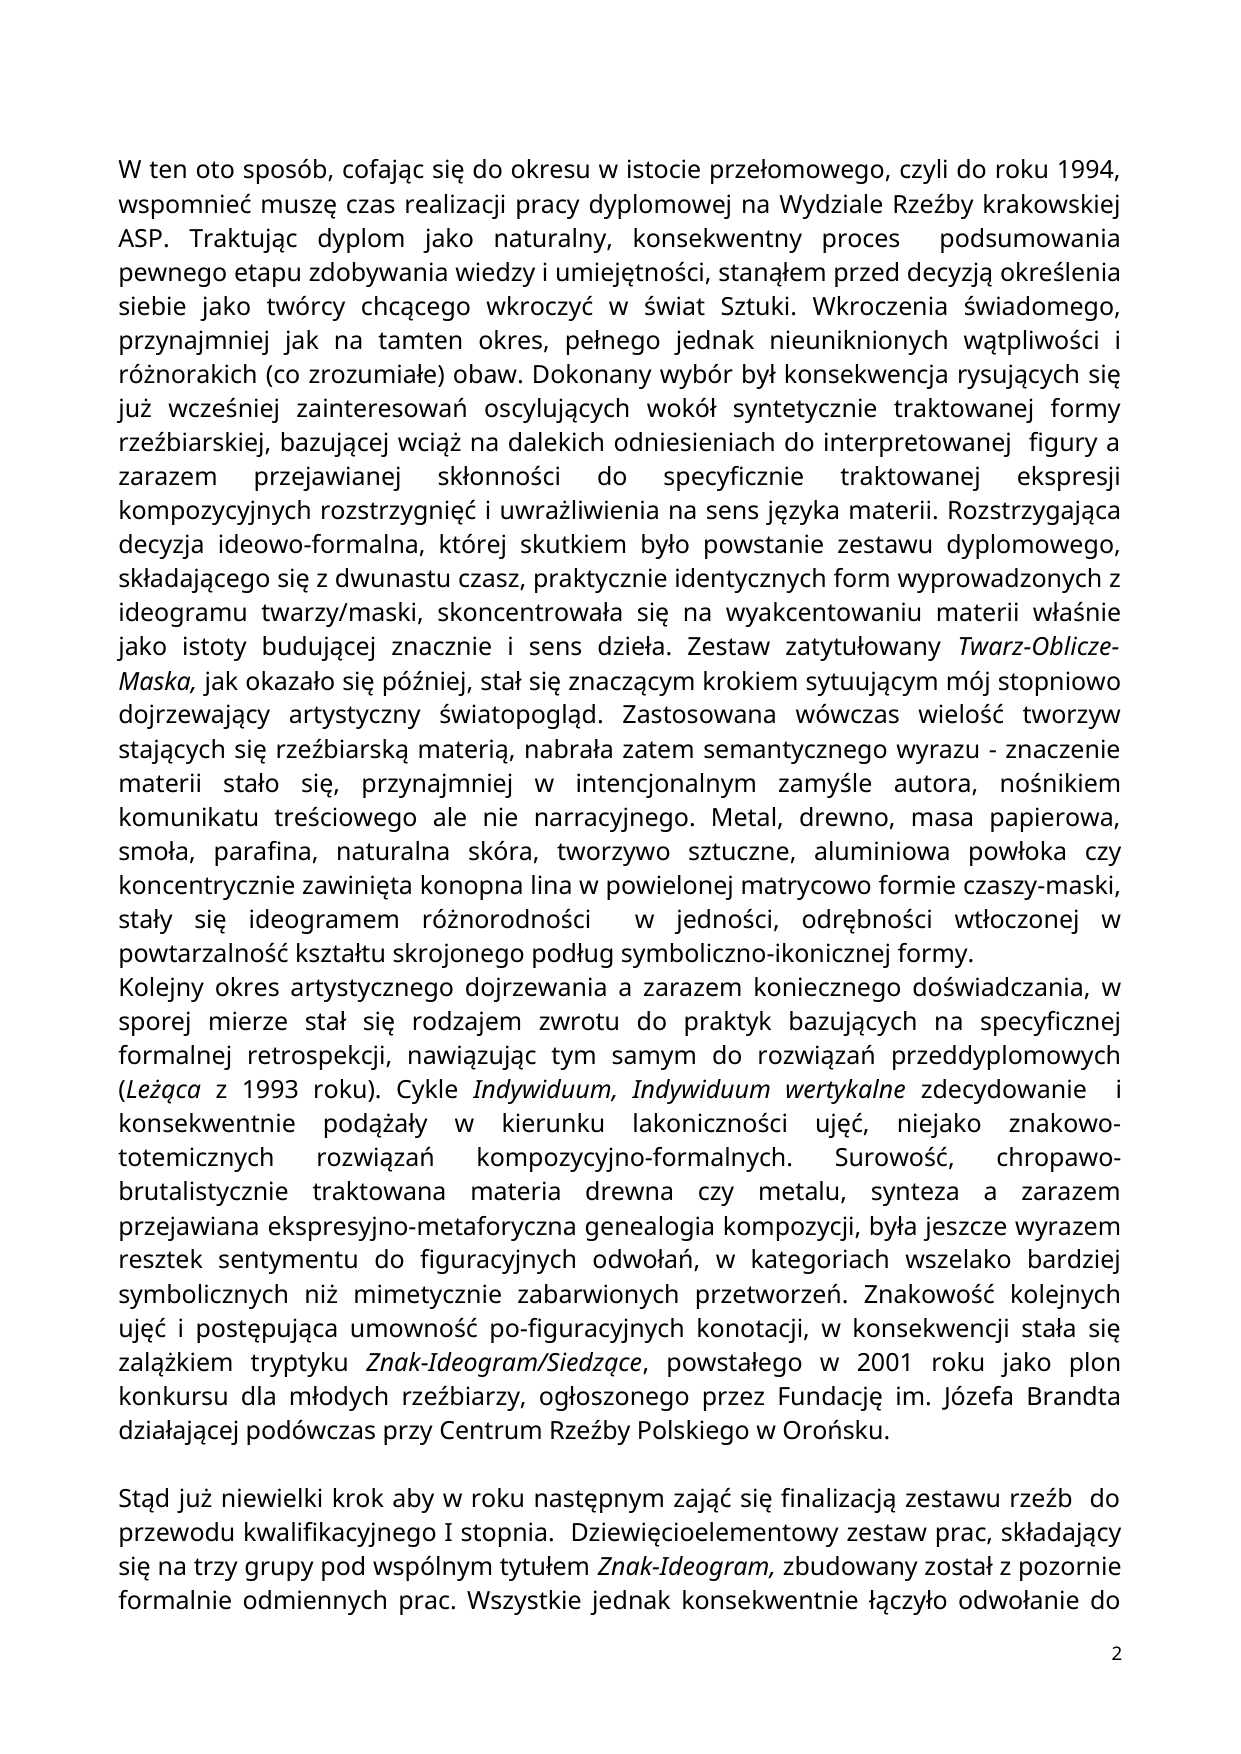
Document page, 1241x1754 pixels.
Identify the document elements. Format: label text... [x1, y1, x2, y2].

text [118, 1481, 1122, 1617]
text Kolejny okres artystycznego dojrzewania a zarazem koniecznego doświadczania, w sporej mierze stał się rodzajem zwrotu do praktyk bazujących na specyficznej formalnej retrospekcji, nawiązując tym samym do rozwiązań przeddyplomowych (Leżąca z 1993 roku). Cykle Indywiduum, Indywiduum wertykalne zdecydowanie i konsekwentnie podążały w kierunku lakoniczności ujęć, niejako znakowo-totemicznych rozwiązań kompozycyjno-formalnych. Surowość, chropawo-brutalistycznie traktowana materia drewna czy metalu, synteza a zarazem przejawiana ekspresyjno-metaforyczna genealogia kompozycji, była jeszcze wyrazem resztek sentymentu do figuracyjnych odwołań, w kategoriach wszelako bardziej symbolicznych niż mimetycznie zabarwionych przetworzeń. Znakowość kolejnych ujęć i postępująca umowność po-figuracyjnych konotacji, w konsekwencji stała się zalążkiem tryptyku Znak-Ideogram/Siedzące, powstałego w 2001 roku jako plon konkursu dla młodych rzeźbiarzy, ogłoszonego przez Fundację im. Józefa Brandta działającej podówczas przy Centrum Rzeźby Polskiego w Orońsku. [118, 970, 1122, 1447]
text W ten oto sposób, cofając się do okresu w istocie przełomowego, czyli do roku 1994, wspomnieć muszę czas realizacji pracy dyplomowej na Wydziale Rzeźby krakowskiej ASP. Traktując dyplom jako naturalny, konsekwentny proces podsumowania pewnego etapu zdobywania wiedzy i umiejętności, stanąłem przed decyzją określenia siebie jako twórcy chcącego wkroczyć w świat Sztuki. Wkroczenia świadomego, przynajmniej jak na tamten okres, pełnego jednak nieuniknionych wątpliwości i różnorakich (co zrozumiałe) obaw. Dokonany wybór był konsekwencja rysujących się już wcześniej zainteresowań oscylujących wokół syntetycznie traktowanej formy rzeźbiarskiej, bazującej wciąż na dalekich odniesieniach do interpretowanej figury a zarazem przejawianej skłonności do specyficznie traktowanej ekspresji kompozycyjnych rozstrzygnięć i uwrażliwienia na sens języka materii. Rozstrzygająca decyzja ideowo-formalna, której skutkiem było powstanie zestawu dyplomowego, składającego się z dwunastu czasz, praktycznie identycznych form wyprowadzonych z ideogramu twarzy/maski, skoncentrowała się na wyakcentowaniu materii właśnie jako istoty budującej znacznie i sens dzieła. Zestaw zatytułowany Twarz-Oblicze-Maska, jak okazało się później, stał się znaczącym krokiem sytuującym mój stopniowo dojrzewający artystyczny światopogląd. Zastosowana wówczas wielość tworzyw stających się rzeźbiarską materią, nabrała zatem semantycznego wyrazu - znaczenie materii stało się, przynajmniej w intencjonalnym zamyśle autora, nośnikiem komunikatu treściowego ale nie narracyjnego. Metal, drewno, masa papierowa, smoła, parafina, naturalna skóra, tworzywo sztuczne, aluminiowa powłoka czy koncentrycznie zawinięta konopna lina w powielonej matrycowo formie czaszy-maski, stały się ideogramem różnorodności w jedności, odrębności wtłoczonej w powtarzalność kształtu skrojonego podług symboliczno-ikonicznej formy. [118, 152, 1122, 970]
